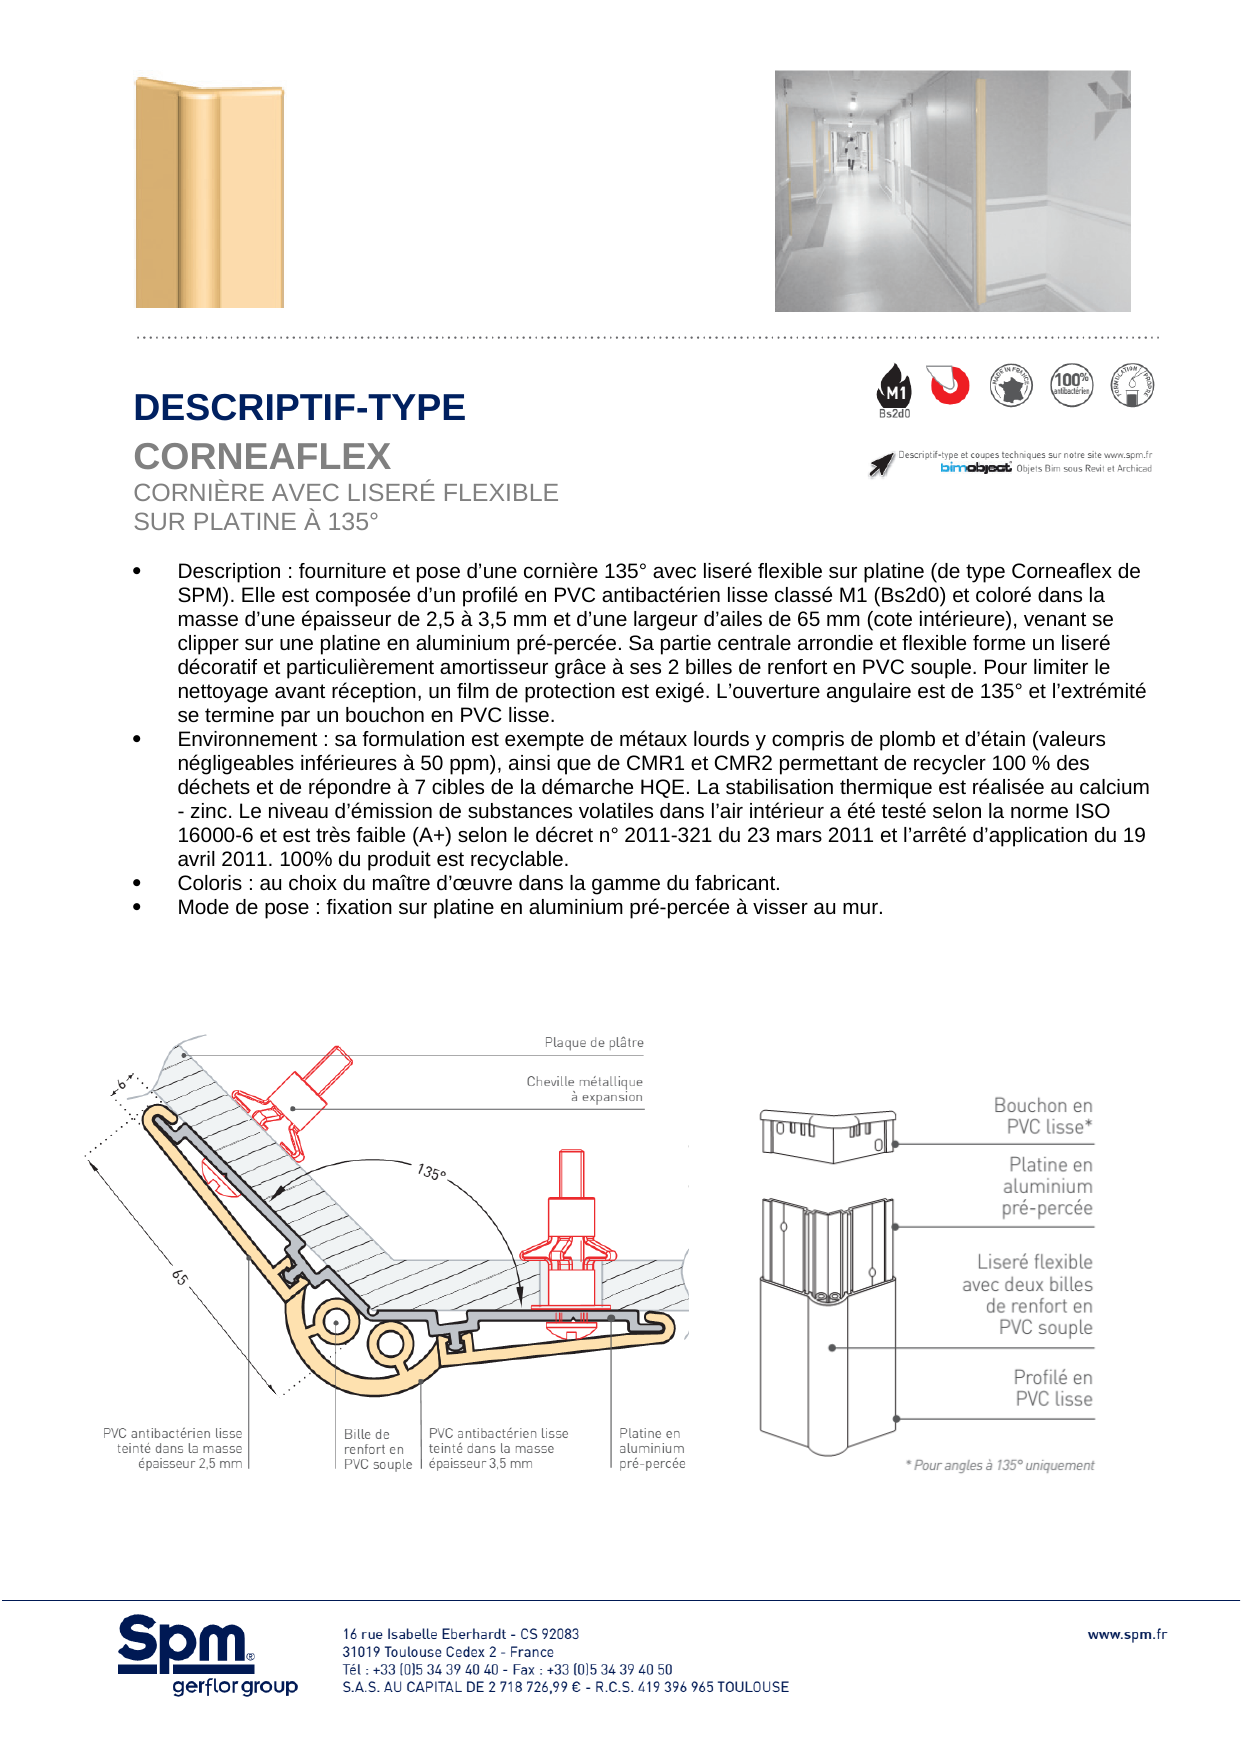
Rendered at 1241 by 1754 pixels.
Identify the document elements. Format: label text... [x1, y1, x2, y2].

picture [2, 1591, 1241, 1732]
picture [55, 1021, 689, 1489]
text CORNIÈRE AVEC LISERÉ FLEXIBLE [133, 478, 1152, 506]
list Description : fourniture et pose d’une cornière 135° avec liseré flexible sur platine (de type Corneaflex de SPM). Elle est composée d’un profilé en PVC antibactérien lisse classé M1 (Bs2d0) et coloré dans la masse d’une épaisseur de 2,5 à 3,5 mm et d’une largeur d’ailes de 65 mm (cote intérieure), venant se clipper sur une platine en aluminium pré-percée. Sa partie centrale arrondie et flexible forme un liseré décoratif et particulièrement amortisseur grâce à ses 2 billes de renfort en PVC souple. Pour limiter le nettoyage avant réception, un film de protection est exigé. L’ouverture angulaire est de 135° et l’extrémité se termine par un bouchon en PVC lisse. [133, 559, 1152, 727]
picture [108, 51, 1159, 349]
picture [1152, 442, 1158, 489]
subtitle CORNEAFLEX [133, 434, 1152, 478]
list Environnement : sa formulation est exempte de métaux lourds y compris de plomb et d’étain (valeurs négligeables inférieures à 50 ppm), ainsi que de CMR1 et CMR2 permettant de recycler 100 % des déchets et de répondre à 7 cibles de la démarche HQE. La stabilisation thermique est réalisée au calcium - zinc. Le niveau d’émission de substances volatiles dans l’air intérieur a été testé selon la norme ISO 16000-6 et est très faible (A+) selon le décret n° 2011-321 du 23 mars 2011 et l’arrêté d’application du 19 avril 2011. 100% du produit est recyclable. [133, 727, 1152, 871]
list Coloris : au choix du maître d’œuvre dans la gamme du fabricant. [133, 871, 1152, 895]
picture [859, 350, 1165, 431]
picture [745, 1064, 1124, 1511]
list Mode de pose : fixation sur platine en aluminium pré-percée à visser au mur. [133, 895, 1152, 919]
text SUR PLATINE À 135° [133, 506, 1152, 535]
subtitle DESCRIPTIF-TYPE [89, 385, 1152, 428]
